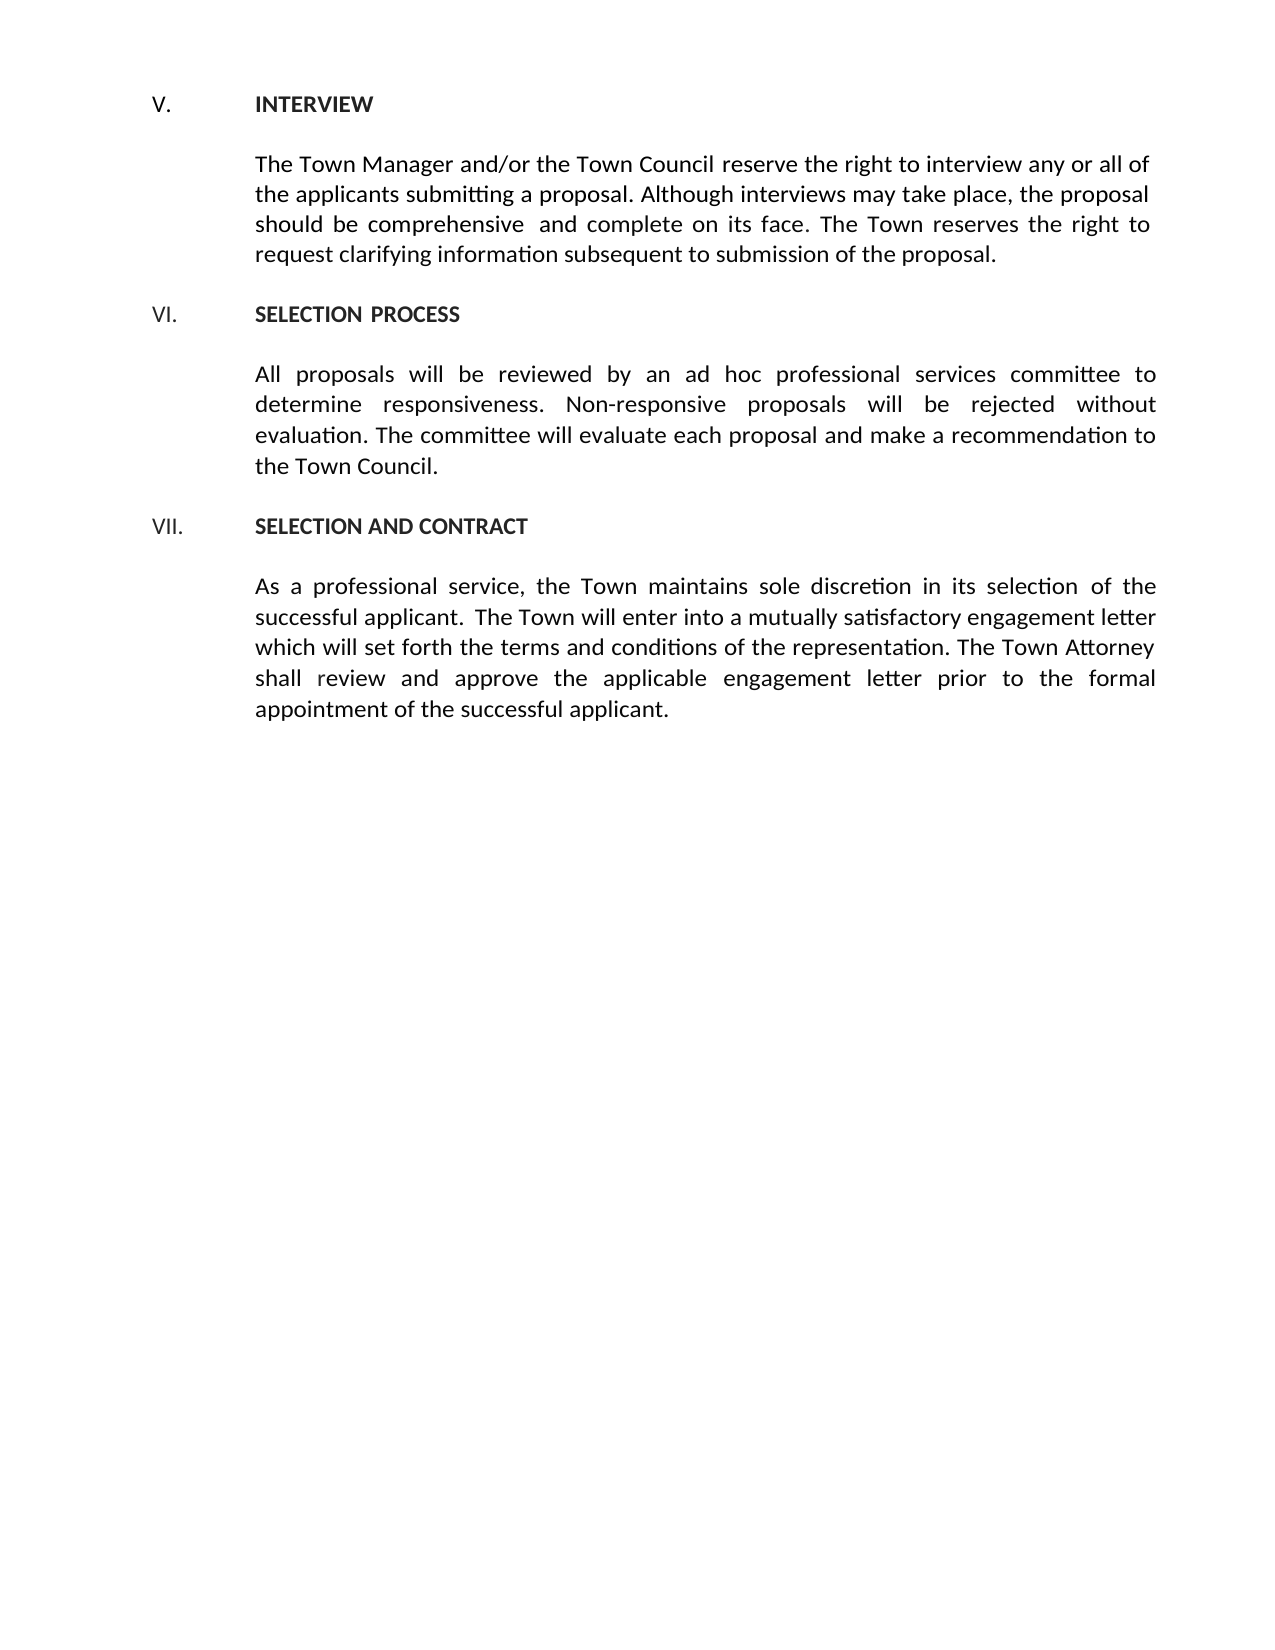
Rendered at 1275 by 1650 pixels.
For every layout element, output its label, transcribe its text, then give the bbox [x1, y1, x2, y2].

text As a professional service, the Town maintains sole discretion in its selection of the successful applicant. The Town will enter into a mutually satisfactory engagement letter which will set forth the terms and conditions of the representation. The Town Attorney shall review and approve the applicable engagement letter prior to the formal appointment of the successful applicant. [255, 571, 1156, 723]
list INTERVIEW [152, 89, 1170, 119]
subtitle SELECTION AND CONTRACT [152, 511, 1170, 541]
text The Town Manager and/or the Town Council reserve the right to interview any or all of the applicants submitting a proposal. Although interviews may take place, the proposal should be comprehensive and complete on its face. The Town reserves the right to request clarifying information subsequent to submission of the proposal. [255, 149, 1151, 268]
subtitle SELECTION PROCESS [152, 299, 1170, 328]
text All proposals will be reviewed by an ad hoc professional services committee to determine responsiveness. Non-responsive proposals will be rejected without evaluation. The committee will evaluate each proposal and make a recommendation to the Town Council. [255, 359, 1158, 480]
